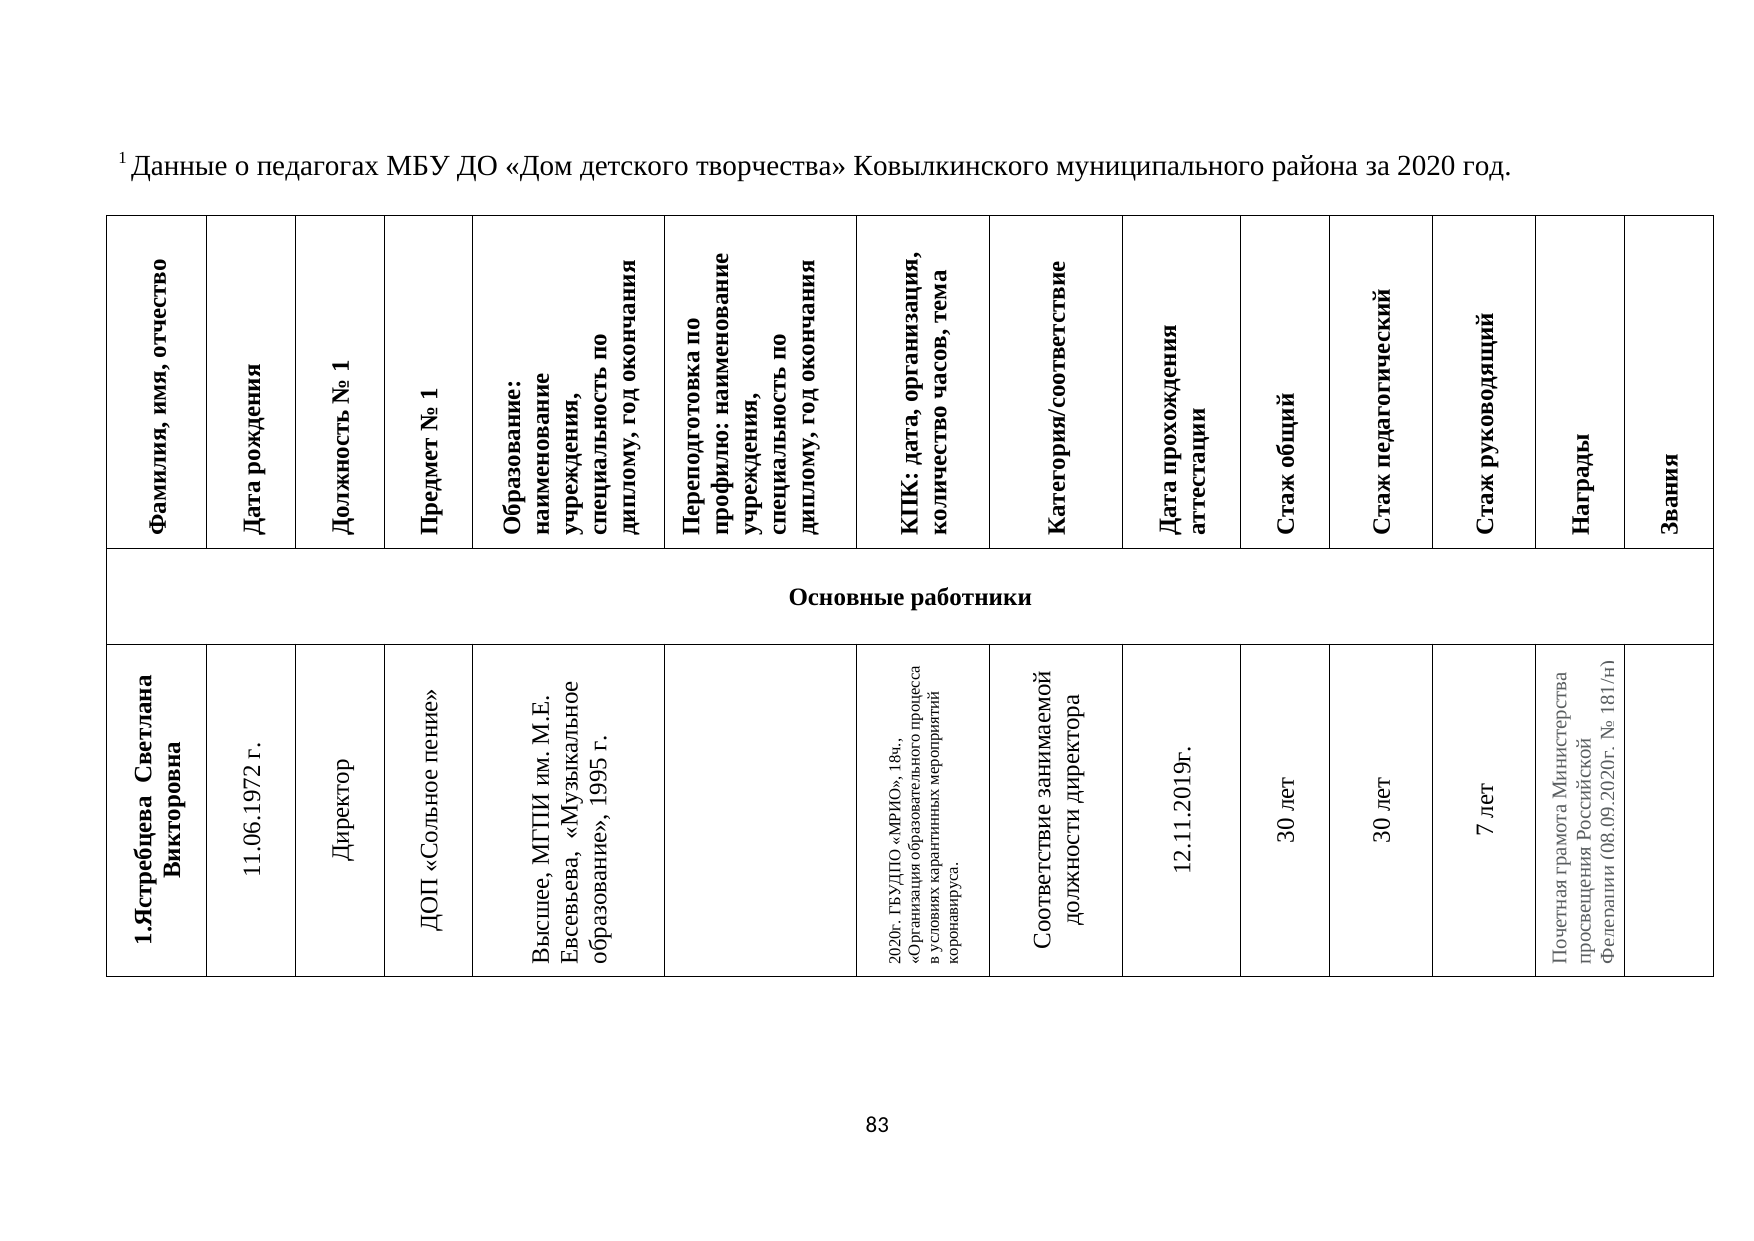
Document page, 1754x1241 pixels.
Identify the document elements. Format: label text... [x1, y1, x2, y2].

table_cell [665, 645, 856, 976]
table_header Дата рождения [207, 216, 295, 547]
table_cell Соответствие занимаемой должности директора [990, 645, 1122, 976]
table_header Категория/соответствие [990, 216, 1122, 547]
text 1 Данные о педагогах МБУ ДО «Дом детского творчества» Ковылкинского муниципального района за 2020 год. [118, 148, 1636, 181]
table_cell 30 лет [1330, 645, 1432, 976]
table_header Стаж руководящий [1433, 216, 1535, 547]
table_cell 1.Ястребцева Светлана Викторовна [107, 645, 206, 976]
table_header Должность № 1 [296, 216, 384, 547]
table_cell Директор [296, 645, 384, 976]
table_header Награды [1536, 216, 1624, 547]
table_header Звания [1625, 216, 1713, 547]
table_header Дата прохождения аттестации [1123, 216, 1240, 547]
table_header Стаж педагогический [1330, 216, 1432, 547]
table_header Фамилия, имя, отчество [107, 216, 206, 547]
table_cell ДОП «Сольное пение» [385, 645, 472, 976]
table_cell 7 лет [1433, 645, 1535, 976]
table_header Стаж общий [1241, 216, 1329, 547]
table_header Переподготовка по профилю: наименование учреждения, специальность по диплому, год окончания [665, 216, 856, 547]
table_cell 12.11.2019г. [1123, 645, 1240, 976]
table_header Предмет № 1 [385, 216, 472, 547]
table_cell 11.06.1972 г. [207, 645, 295, 976]
table_cell Высшее, МГПИ им. М.Е. Евсевьева, «Музыкальное образование», 1995 г. [473, 645, 664, 976]
table_header КПК: дата, организация, количество часов, тема [857, 216, 989, 547]
table_cell [1625, 645, 1713, 976]
table_header Образование: наименование учреждения, специальность по диплому, год окончания [473, 216, 664, 547]
table_cell Основные работники [107, 549, 1713, 643]
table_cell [857, 645, 989, 976]
table_cell 30 лет [1241, 645, 1329, 976]
table_cell Почетная грамота Министерства просвещения Российской Федерации (08.09.2020г. № 181/н) [1536, 645, 1624, 976]
